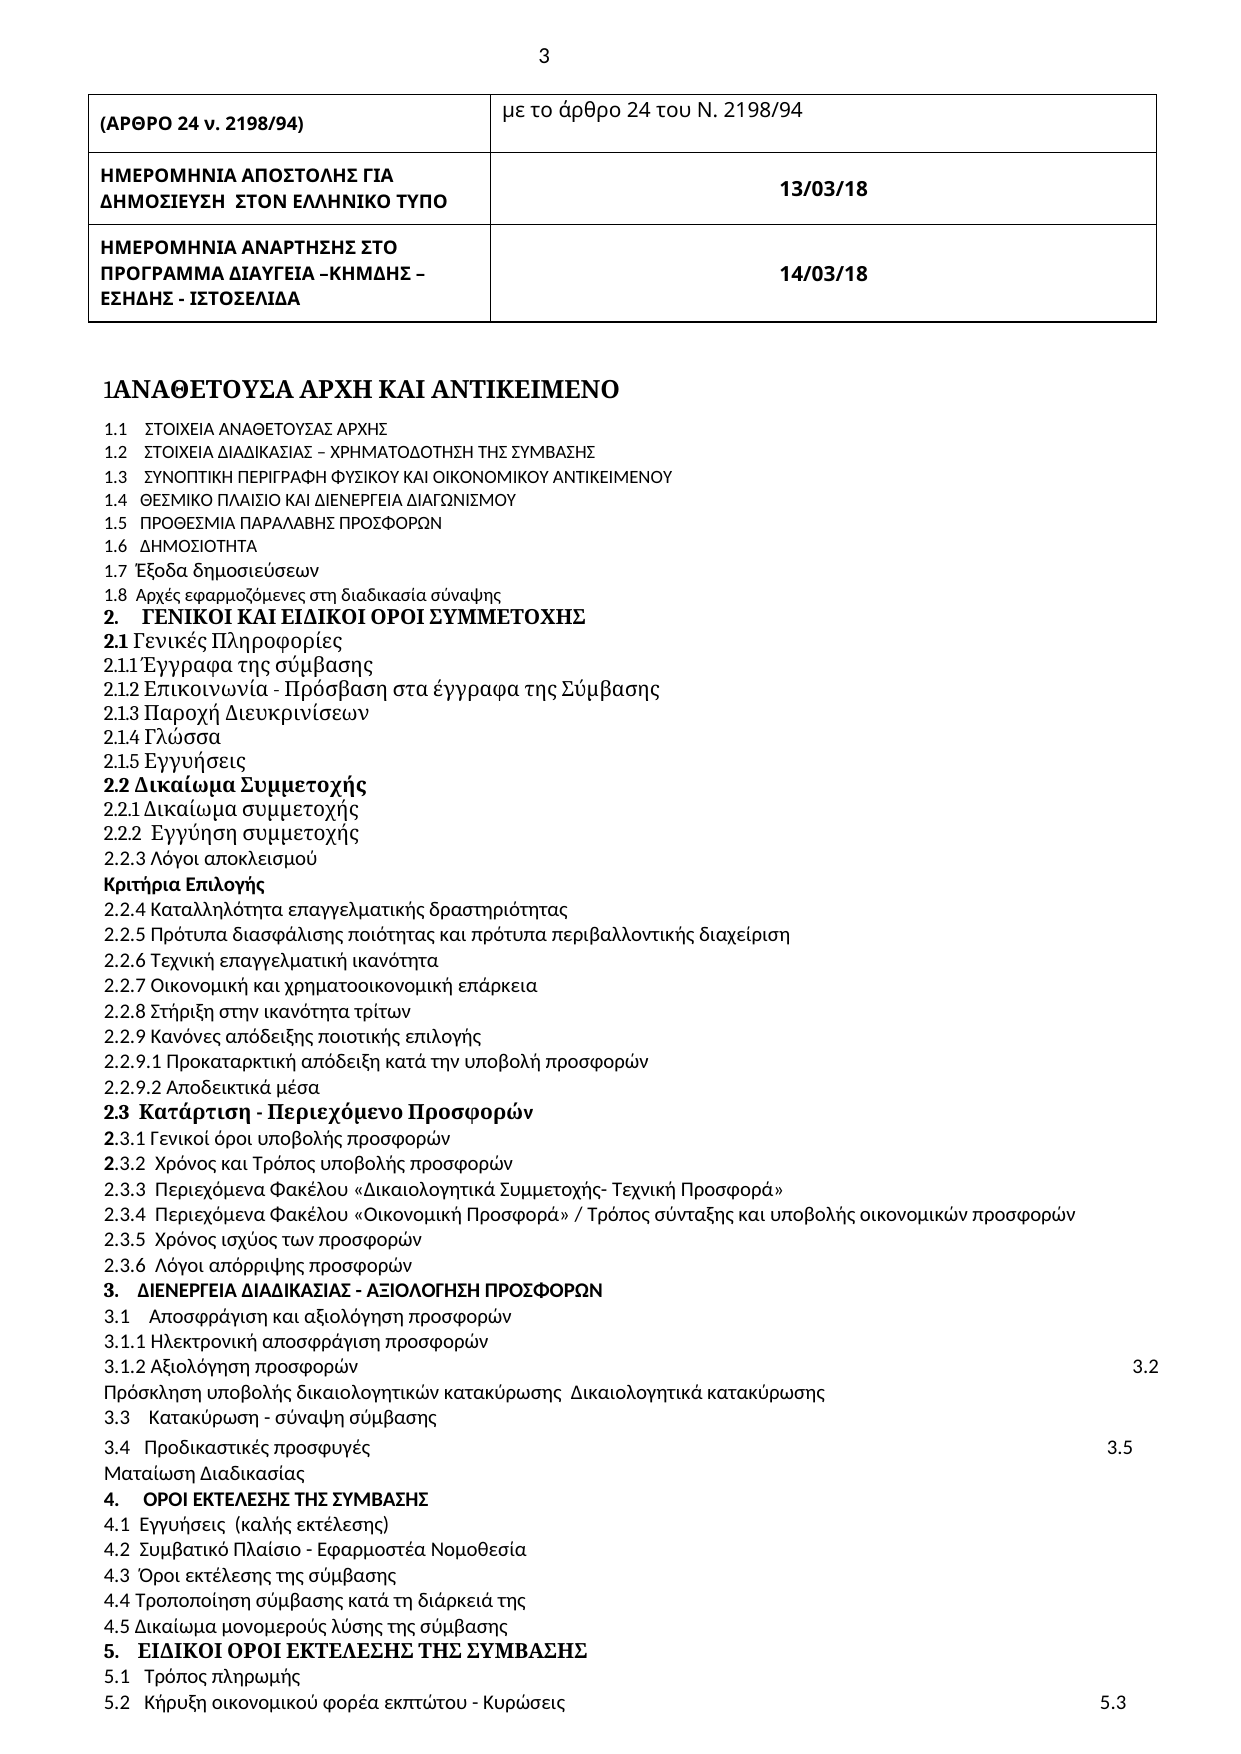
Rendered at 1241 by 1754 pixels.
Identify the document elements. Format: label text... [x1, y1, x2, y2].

table_cell ΗΜΕΡΟΜΗΝΙΑ ΑΝΑΡΤΗΣΗΣ ΣΤΟ ΠΡΟΓΡΑΜΜΑ ΔΙΑΥΓΕΙΑ –ΚΗΜΔΗΣ – ΕΣΗΔΗΣ - ΙΣΤΟΣΕΛΙΔΑ [89, 225, 490, 321]
text 1.4 ΘΕΣΜΙΚΟ ΠΛΑΙΣΙΟ ΚΑΙ ΔΙΕΝΕΡΓΕΙΑ ΔΙΑΓΩΝΙΣΜΟΥ [103, 489, 1182, 512]
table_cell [89, 95, 490, 152]
table_cell ΗΜΕΡΟΜΗΝΙΑ ΑΠΟΣΤΟΛΗΣ ΓΙΑ ΔΗΜΟΣΙΕΥΣΗ ΣΤΟΝ ΕΛΛΗΝΙΚΟ ΤΥΠΟ [89, 153, 490, 224]
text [103, 512, 1182, 1714]
text 1.2 ΣΤΟΙΧΕΙΑ ΔΙΑΔΙΚΑΣΙΑΣ – ΧΡΗΜΑΤΟΔΟΤΗΣΗ ΤΗΣ ΣΥΜΒΑΣΗΣ 1.3 ΣΥΝΟΠΤΙΚΗ ΠΕΡΙΓΡΑΦΗ ΦΥΣΙΚΟΥ ΚΑΙ ΟΙΚΟΝΟΜΙΚΟΥ ΑΝΤΙΚΕΙΜΕΝΟΥ [103, 440, 1182, 489]
table_cell 13/03/18 [491, 153, 1156, 224]
text 1ΑΝΑΘΕΤΟΥΣΑ ΑΡΧΗ ΚΑΙ ΑΝΤΙΚΕΙΜΕΝΟ [103, 376, 1182, 405]
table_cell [491, 95, 1156, 152]
table_cell 14/03/18 [491, 225, 1156, 321]
text 1.1 ΣΤΟΙΧΕΙΑ ΑΝΑΘΕΤΟΥΣΑΣ ΑΡΧΗΣ [103, 417, 1182, 440]
